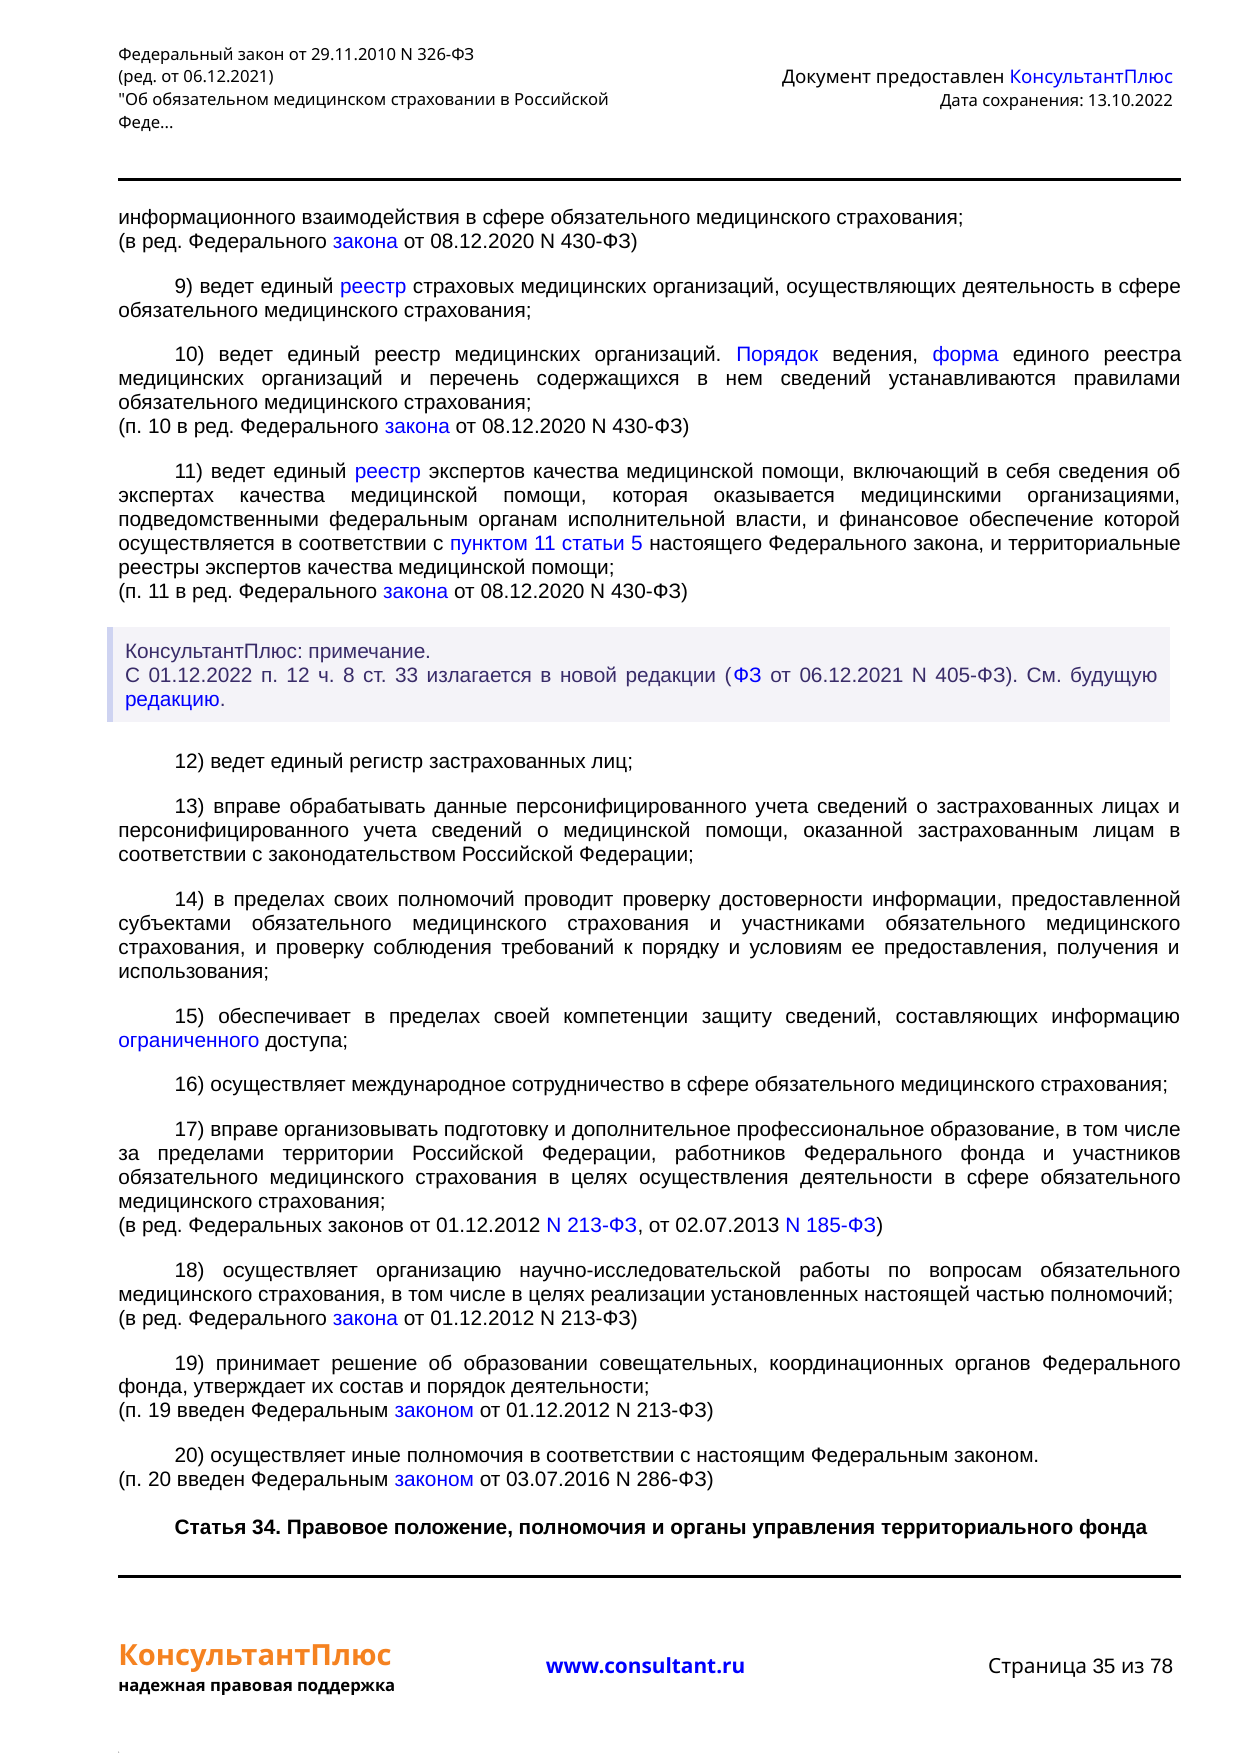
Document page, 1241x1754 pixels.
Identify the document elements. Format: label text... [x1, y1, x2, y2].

text (п. 19 введен Федеральным законом от 01.12.2012 N 213-ФЗ) [118, 1398, 1181, 1422]
text (п. 11 в ред. Федерального закона от 08.12.2020 N 430-ФЗ) [118, 579, 1181, 603]
text 17) вправе организовывать подготовку и дополнительное профессиональное образование, в том числе за пределами территории Российской Федерации, работников Федерального фонда и участников обязательного медицинского страхования в целях осуществления деятельности в сфере обязательного медицинского страхования; [118, 1117, 1181, 1213]
text (в ред. Федерального закона от 01.12.2012 N 213-ФЗ) [118, 1306, 1181, 1329]
text (п. 10 в ред. Федерального закона от 08.12.2020 N 430-ФЗ) [118, 414, 1181, 438]
text 20) осуществляет иные полномочия в соответствии с настоящим Федеральным законом. [118, 1443, 1181, 1467]
text 16) осуществляет международное сотрудничество в сфере обязательного медицинского страхования; [118, 1072, 1181, 1096]
text (в ред. Федеральных законов от 01.12.2012 N 213-ФЗ, от 02.07.2013 N 185-ФЗ) [118, 1213, 1181, 1237]
title Статья 34. Правовое положение, полномочия и органы управления территориального фонда [118, 1515, 1181, 1539]
text (п. 20 введен Федеральным законом от 03.07.2016 N 286-ФЗ) [118, 1467, 1181, 1491]
text 12) ведет единый регистр застрахованных лиц; [118, 749, 1181, 773]
text (в ред. Федерального закона от 08.12.2020 N 430-ФЗ) [118, 229, 1181, 253]
text 18) осуществляет организацию научно-исследовательской работы по вопросам обязательного медицинского страхования, в том числе в целях реализации установленных настоящей частью полномочий; [118, 1258, 1181, 1306]
text 11) ведет единый реестр экспертов качества медицинской помощи, включающий в себя сведения об экспертах качества медицинской помощи, которая оказывается медицинскими организациями, подведомственными федеральным органам исполнительной власти, и финансовое обеспечение которой осуществляется в соответствии с пунктом 11 статьи 5 настоящего Федерального закона, и территориальные реестры экспертов качества медицинской помощи; [118, 459, 1181, 579]
text 19) принимает решение об образовании совещательных, координационных органов Федерального фонда, утверждает их состав и порядок деятельности; [118, 1350, 1181, 1398]
text 14) в пределах своих полномочий проводит проверку достоверности информации, предоставленной субъектами обязательного медицинского страхования и участниками обязательного медицинского страхования, и проверку соблюдения требований к порядку и условиям ее предоставления, получения и использования; [118, 887, 1181, 983]
table_header [107, 627, 113, 722]
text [118, 205, 1181, 229]
text 9) ведет единый реестр страховых медицинских организаций, осуществляющих деятельность в сфере обязательного медицинского страхования; [118, 273, 1181, 321]
text 10) ведет единый реестр медицинских организаций. Порядок ведения, форма единого реестра медицинских организаций и перечень содержащихся в нем сведений устанавливаются правилами обязательного медицинского страхования; [118, 342, 1181, 414]
table_header КонсультантПлюс: примечание. С 01.12.2022 п. 12 ч. 8 ст. 33 излагается в новой редакции (ФЗ от 06.12.2021 N 405-ФЗ). См. будущую редакцию. [125, 627, 1158, 722]
table_header [1158, 627, 1170, 722]
table_header [113, 627, 125, 722]
text 15) обеспечивает в пределах своей компетенции защиту сведений, составляющих информацию ограниченного доступа; [118, 1003, 1181, 1051]
text 13) вправе обрабатывать данные персонифицированного учета сведений о застрахованных лицах и персонифицированного учета сведений о медицинской помощи, оказанной застрахованным лицам в соответствии с законодательством Российской Федерации; [118, 794, 1181, 866]
